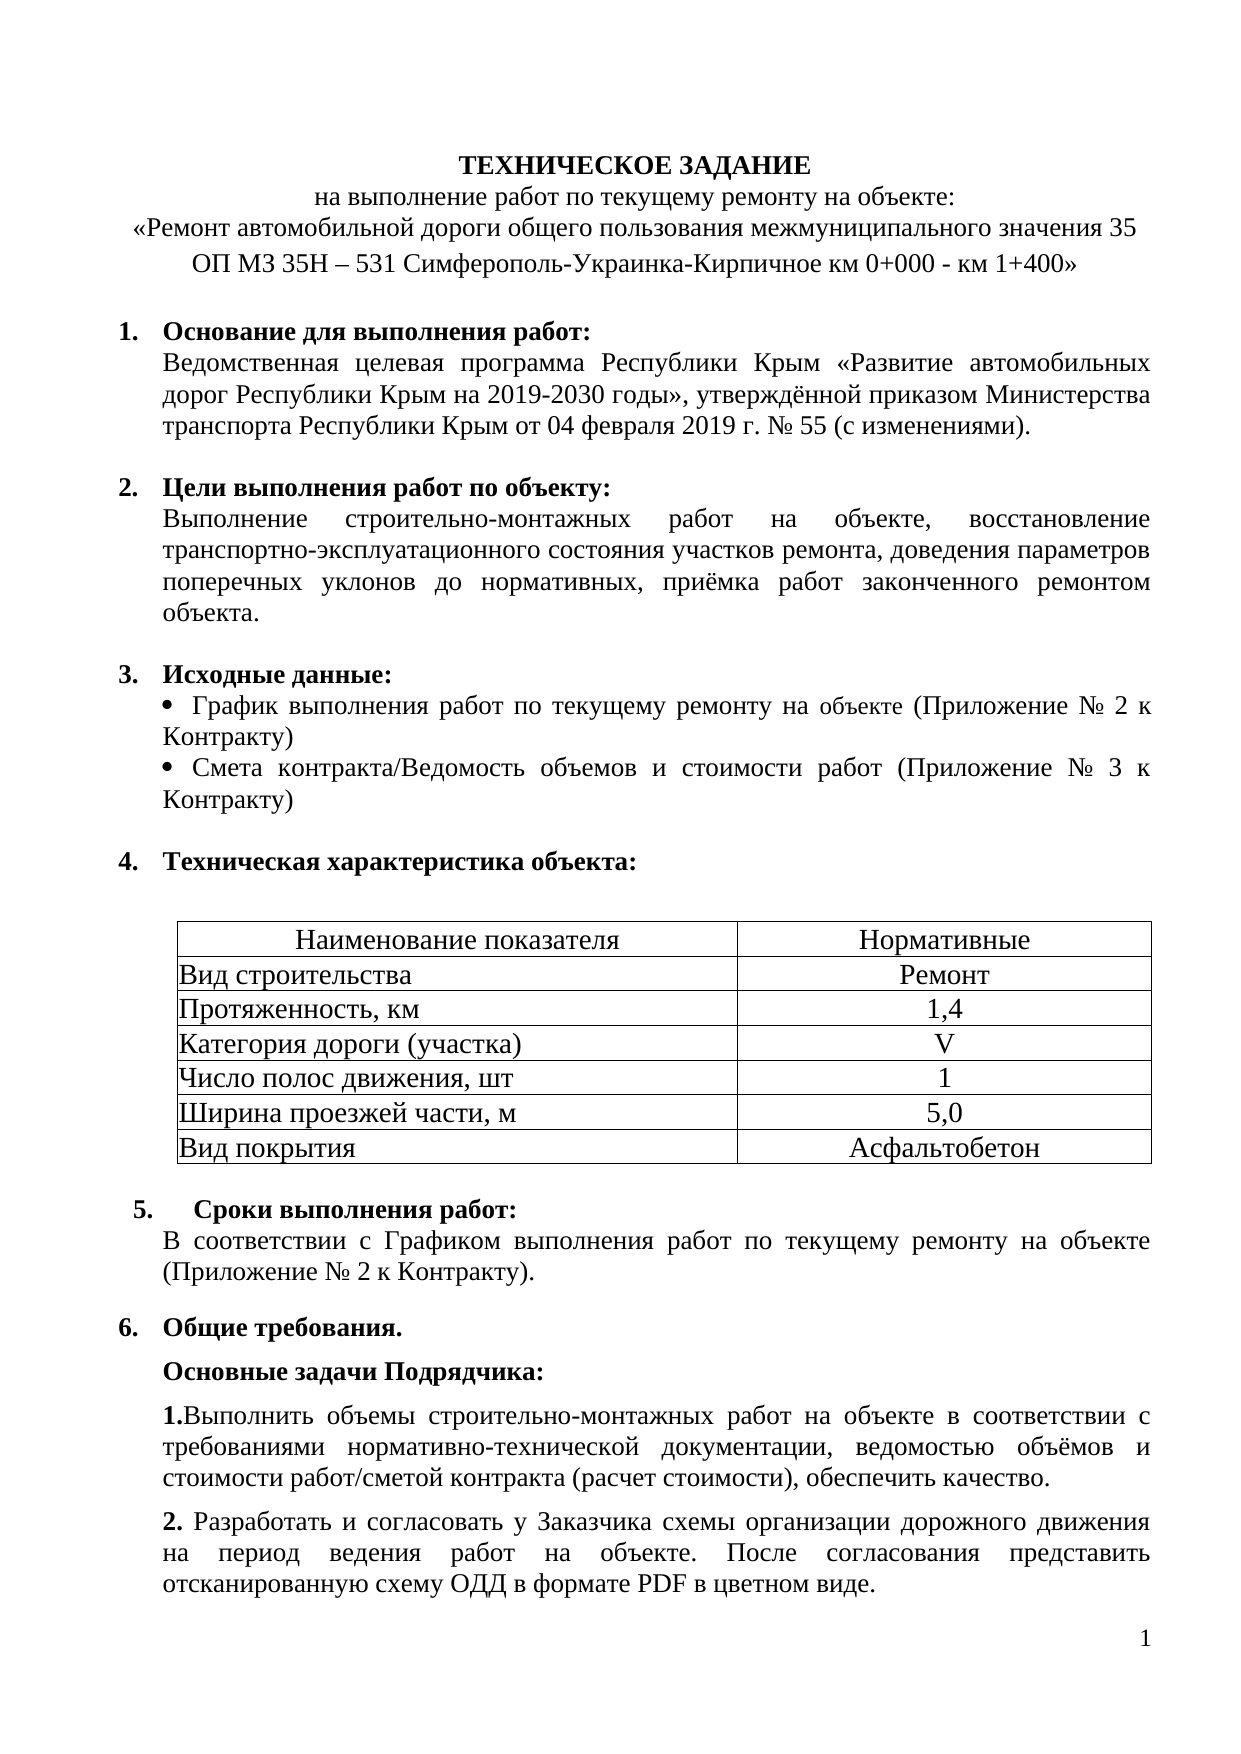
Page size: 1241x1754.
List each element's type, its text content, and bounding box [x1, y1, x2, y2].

table_cell Вид покрытия [178, 1130, 737, 1163]
text на выполнение работ по текущему ремонту на объекте: [118, 180, 1152, 212]
table_header Наименование показателя [178, 922, 737, 956]
table_cell Число полос движения, шт [178, 1061, 737, 1094]
table_cell Ширина проезжей части, м [178, 1095, 737, 1129]
text «Ремонт автомобильной дороги общего пользования межмуниципального значения 35 ОП МЗ 35Н – 531 Симферополь-Украинка-Кирпичное км 0+000 - км 1+400» [118, 212, 1152, 278]
list Основание для выполнения работ: [118, 315, 1152, 347]
text В соответствии с Графиком выполнения работ по текущему ремонту на объекте (Приложение № 2 к Контракту). [162, 1224, 1152, 1286]
list Техническая характеристика объекта: [118, 845, 1152, 876]
table_cell Ремонт [738, 957, 1151, 990]
table_cell 1 [738, 1061, 1151, 1094]
table_cell Асфальтобетон [738, 1130, 1151, 1163]
text 2. Разработать и согласовать у Заказчика схемы организации дорожного движения на период ведения работ на объекте. После согласования представить отсканированную схему ОДД в формате PDF в цветном виде. [162, 1505, 1152, 1598]
list Общие требования. [118, 1311, 1152, 1343]
text Основные задачи Подрядчика: [162, 1355, 1152, 1386]
table_cell Категория дороги (участка) [178, 1026, 737, 1059]
list Смета контракта/Ведомость объемов и стоимости работ (Приложение № 3 к Контракту) [162, 752, 1152, 814]
list Сроки выполнения работ: [133, 1193, 1152, 1224]
table_cell 5,0 [738, 1095, 1151, 1129]
table_cell Вид строительства [178, 957, 737, 990]
text 1.Выполнить объемы строительно-монтажных работ на объекте в соответствии с требованиями нормативно-технической документации, ведомостью объёмов и стоимости работ/сметой контракта (расчет стоимости), обеспечить качество. [162, 1399, 1152, 1492]
table_cell 1,4 [738, 991, 1151, 1025]
text ТЕХНИЧЕСКОЕ ЗАДАНИЕ [118, 149, 1152, 180]
table_header Нормативные [738, 922, 1151, 956]
list Цели выполнения работ по объекту: [118, 471, 1152, 502]
list Исходные данные: [118, 658, 1152, 689]
table_cell V [738, 1026, 1151, 1059]
table_cell Протяженность, км [178, 991, 737, 1025]
list График выполнения работ по текущему ремонту на объекте (Приложение № 2 к Контракту) [162, 689, 1152, 752]
text Ведомственная целевая программа Республики Крым «Развитие автомобильных дорог Республики Крым на 2019-2030 годы», утверждённой приказом Министерства транспорта Республики Крым от 04 февраля 2019 г. № 55 (с изменениями). [162, 347, 1152, 440]
text Выполнение строительно-монтажных работ на объекте, восстановление транспортно-эксплуатационного состояния участков ремонта, доведения параметров поперечных уклонов до нормативных, приёмка работ законченного ремонтом объекта. [162, 502, 1152, 627]
